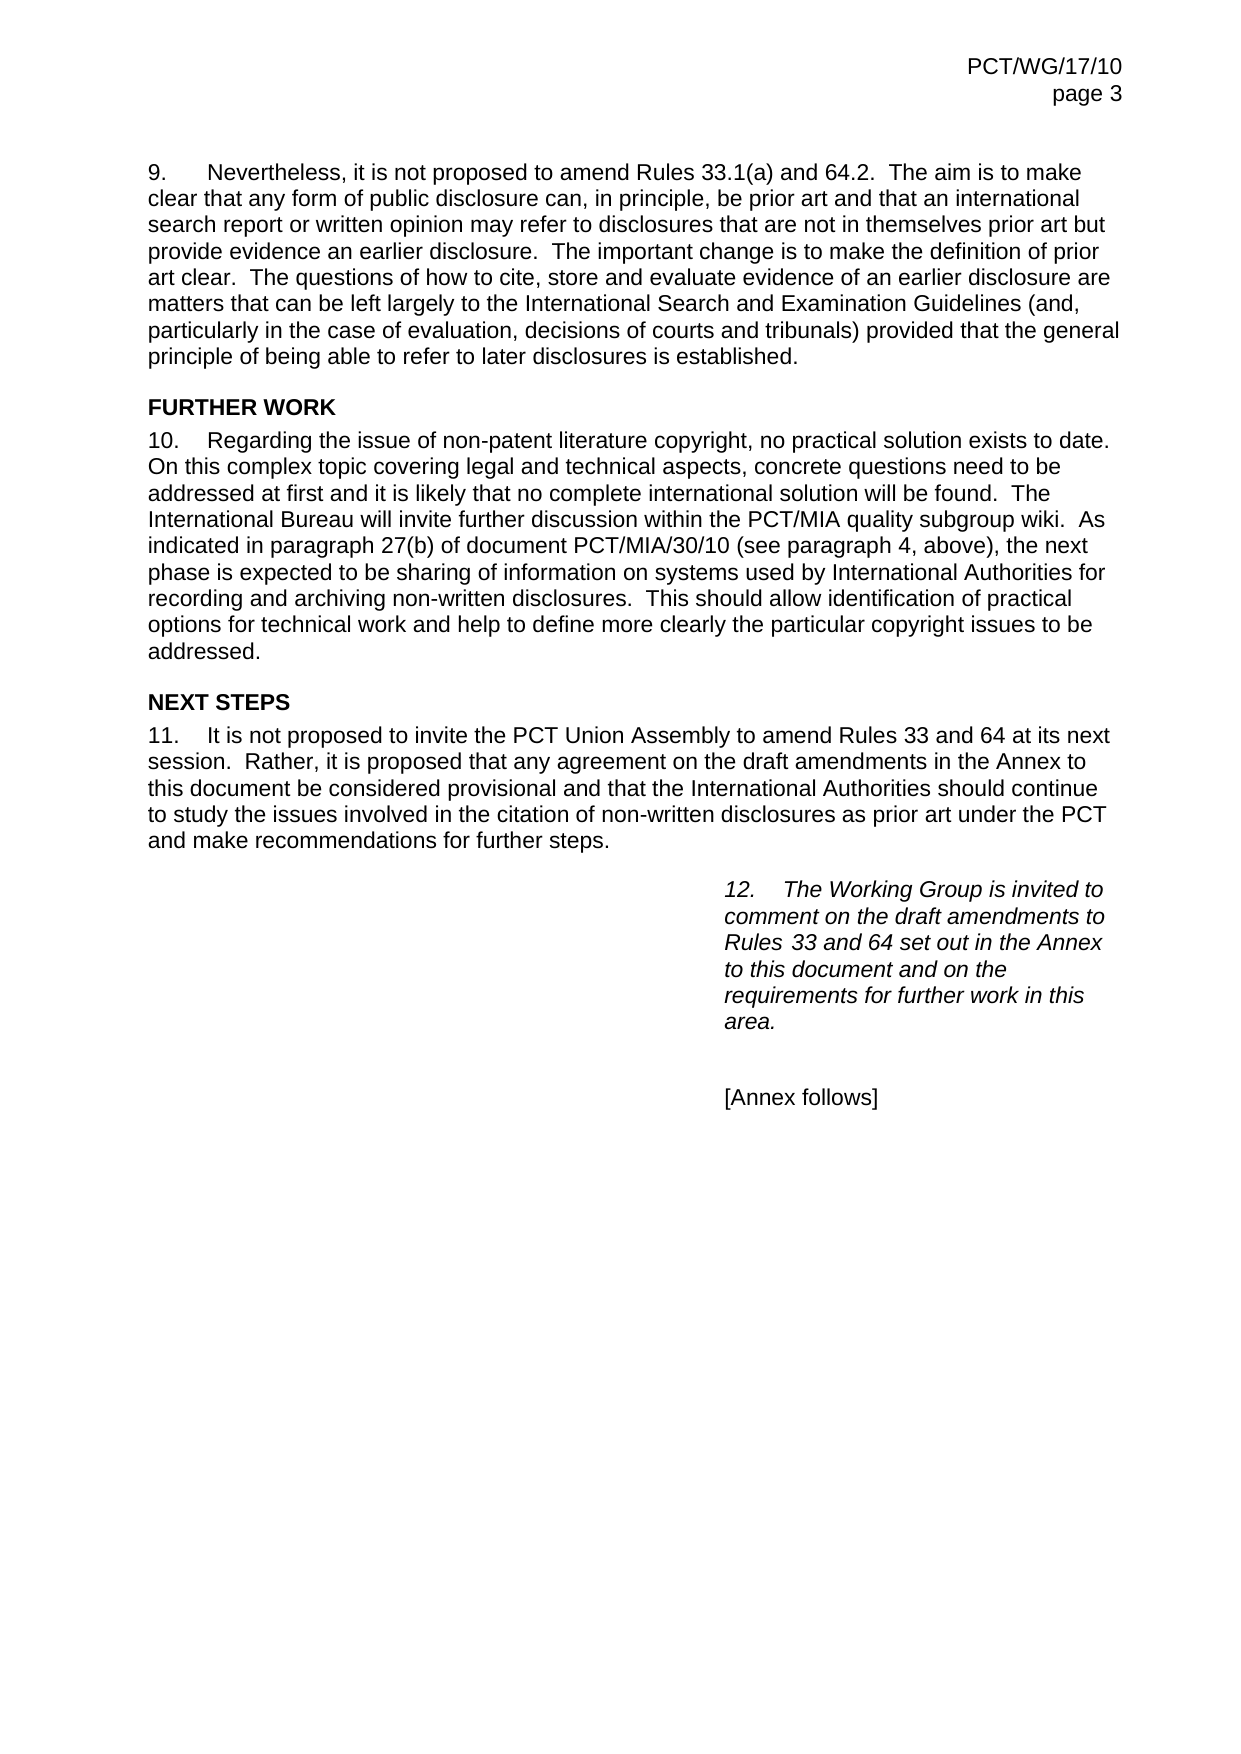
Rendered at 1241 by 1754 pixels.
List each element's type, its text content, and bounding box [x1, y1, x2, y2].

subtitle Further work [148, 394, 1122, 421]
text It is not proposed to invite the PCT Union Assembly to amend Rules 33 and 64 at its next session. Rather, it is proposed that any agreement on the draft amendments in the Annex to this document be considered provisional and that the International Authorities should continue to study the issues involved in the citation of non-written disclosures as prior art under the PCT and make recommendations for further steps. [148, 722, 1122, 853]
text Regarding the issue of non-patent literature copyright, no practical solution exists to date. On this complex topic covering legal and technical aspects, concrete questions need to be addressed at first and it is likely that no complete international solution will be found. The International Bureau will invite further discussion within the PCT/MIA quality subgroup wiki. As indicated in paragraph 27(b) of document PCT/MIA/30/10 (see paragraph 4, above), the next phase is expected to be sharing of information on systems used by International Authorities for recording and archiving non-written disclosures. This should allow identification of practical options for technical work and help to define more clearly the particular copyright issues to be addressed. [148, 427, 1122, 664]
text The Working Group is invited to comment on the draft amendments to Rules 33 and 64 set out in the Annex to this document and on the requirements for further work in this area. [724, 876, 1122, 1034]
subtitle Next steps [148, 689, 1122, 716]
text Nevertheless, it is not proposed to amend Rules 33.1(a) and 64.2. The aim is to make clear that any form of public disclosure can, in principle, be prior art and that an international search report or written opinion may refer to disclosures that are not in themselves prior art but provide evidence an earlier disclosure. The important change is to make the definition of prior art clear. The questions of how to cite, store and evaluate evidence of an earlier disclosure are matters that can be left largely to the International Search and Examination Guidelines (and, particularly in the case of evaluation, decisions of courts and tribunals) provided that the general principle of being able to refer to later disclosures is established. [148, 158, 1122, 369]
text [Annex follows] [724, 1084, 1122, 1110]
